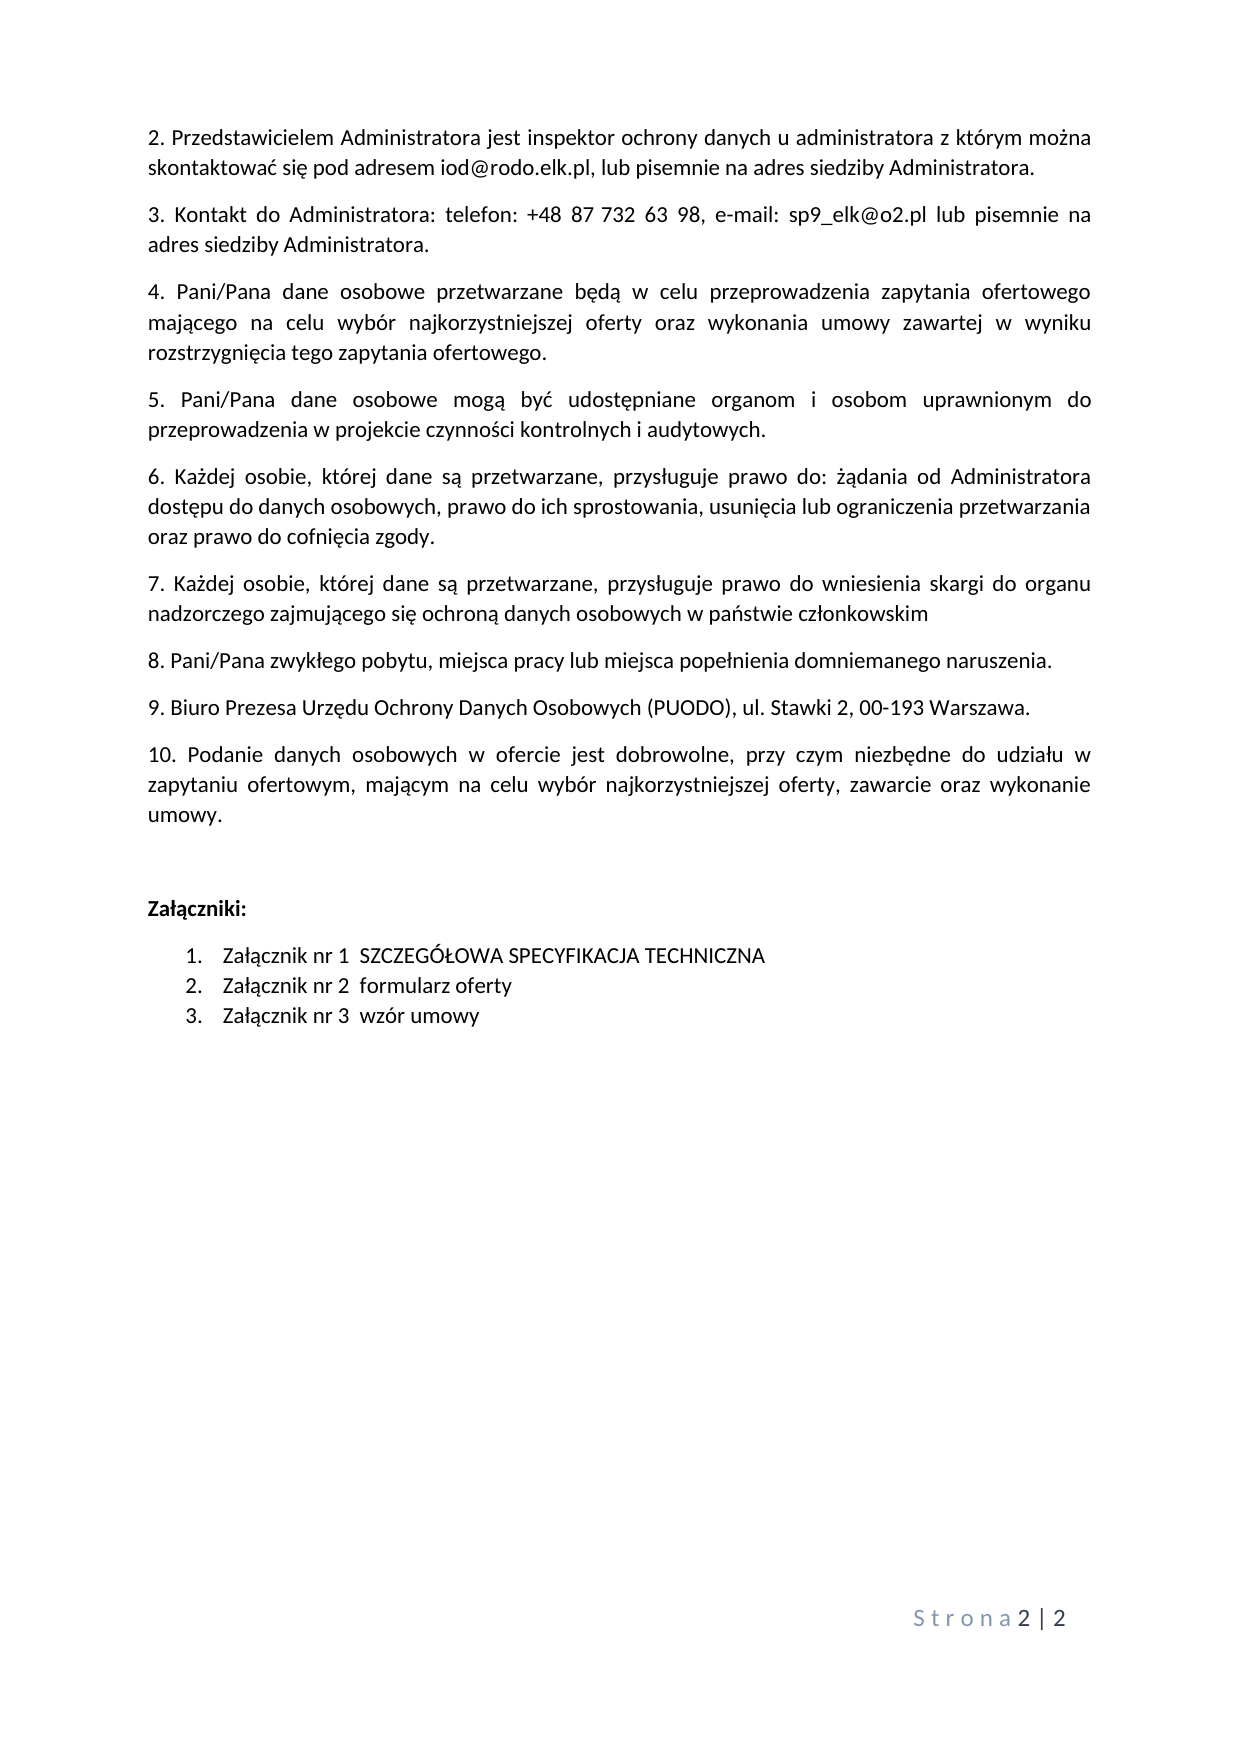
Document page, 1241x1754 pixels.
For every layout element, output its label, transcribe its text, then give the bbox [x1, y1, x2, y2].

text 8. Pani/Pana zwykłego pobytu, miejsca pracy lub miejsca popełnienia domniemanego naruszenia. [148, 646, 1093, 674]
text 9. Biuro Prezesa Urzędu Ochrony Danych Osobowych (PUODO), ul. Stawki 2, 00-193 Warszawa. [148, 693, 1093, 721]
text 6. Każdej osobie, której dane są przetwarzane, przysługuje prawo do: żądania od Administratora dostępu do danych osobowych, prawo do ich sprostowania, usunięcia lub ograniczenia przetwarzania oraz prawo do cofnięcia zgody. [148, 462, 1093, 550]
text 10. Podanie danych osobowych w ofercie jest dobrowolne, przy czym niezbędne do udziału w zapytaniu ofertowym, mającym na celu wybór najkorzystniejszej oferty, zawarcie oraz wykonanie umowy. [148, 740, 1093, 828]
text 2. Przedstawicielem Administratora jest inspektor ochrony danych u administratora z którym można skontaktować się pod adresem iod@rodo.elk.pl, lub pisemnie na adres siedziby Administratora. [148, 123, 1093, 182]
list Załącznik nr 3 wzór umowy [185, 1001, 1093, 1029]
text 7. Każdej osobie, której dane są przetwarzane, przysługuje prawo do wniesienia skargi do organu nadzorczego zajmującego się ochroną danych osobowych w państwie członkowskim [148, 569, 1093, 627]
text 5. Pani/Pana dane osobowe mogą być udostępniane organom i osobom uprawnionym do przeprowadzenia w projekcie czynności kontrolnych i audytowych. [148, 385, 1093, 443]
list Załącznik nr 2 formularz oferty [185, 971, 1093, 999]
text Załączniki: [148, 894, 1093, 922]
text 4. Pani/Pana dane osobowe przetwarzane będą w celu przeprowadzenia zapytania ofertowego mającego na celu wybór najkorzystniejszej oferty oraz wykonania umowy zawartej w wyniku rozstrzygnięcia tego zapytania ofertowego. [148, 277, 1093, 366]
list Załącznik nr 1 SZCZEGÓŁOWA SPECYFIKACJA TECHNICZNA [185, 941, 1093, 969]
text 3. Kontakt do Administratora: telefon: +48 87 732 63 98, e-mail: sp9_elk@o2.pl lub pisemnie na adres siedziby Administratora. [148, 200, 1093, 259]
